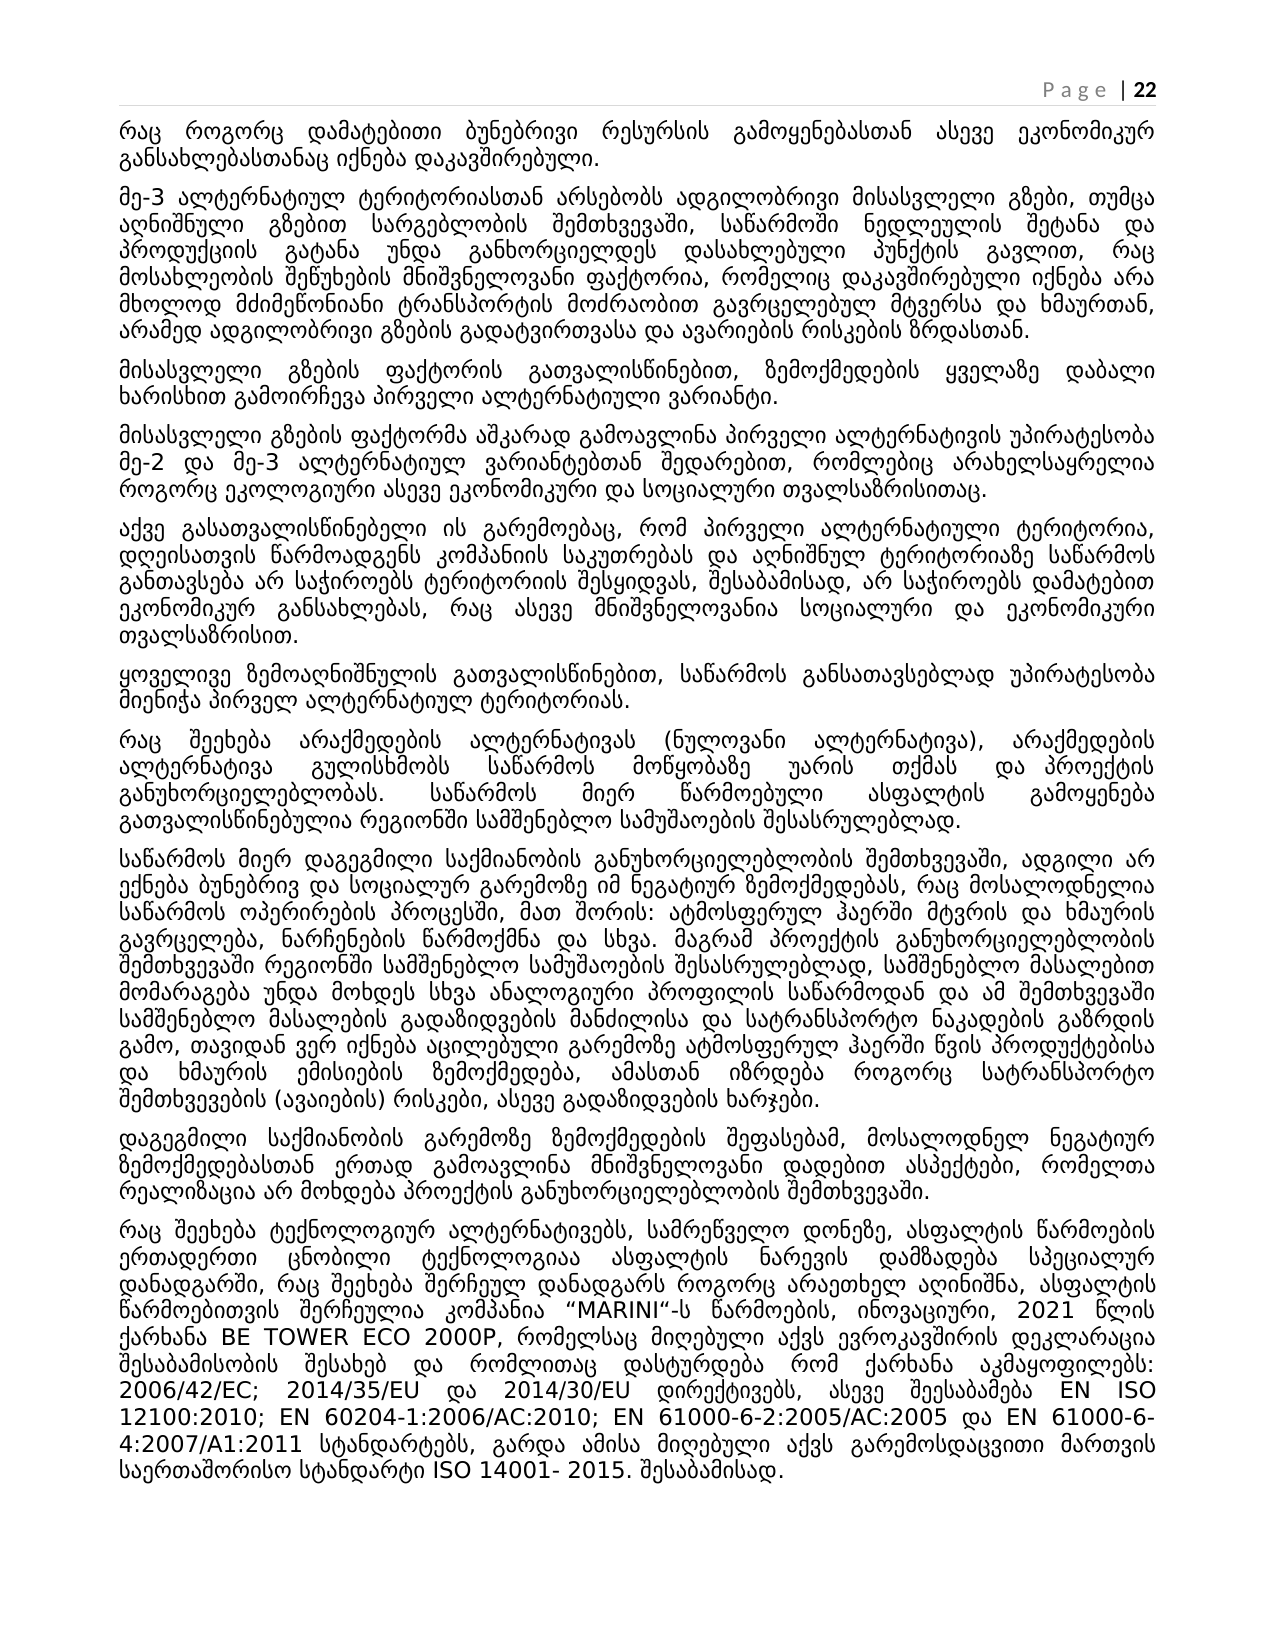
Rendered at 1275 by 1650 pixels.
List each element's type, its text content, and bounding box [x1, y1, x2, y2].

text აქვე გასათვალისწინებელი ის გარემოებაც, რომ პირველი ალტერნატიული ტერიტორია, დღეისათვის წარმოადგენს კომპანიის საკუთრებას და აღნიშნულ ტერიტორიაზე საწარმოს განთავსება არ საჭიროებს ტერიტორიის შესყიდვას, შესაბამისად, არ საჭიროებს დამატებით ეკონომიკურ განსახლებას, რაც ასევე მნიშვნელოვანია სოციალური და ეკონომიკური თვალსაზრისით. [118, 515, 1156, 648]
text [118, 118, 1156, 172]
text საწარმოს მიერ დაგეგმილი საქმიანობის განუხორციელებლობის შემთხვევაში, ადგილი არ ექნება ბუნებრივ და სოციალურ გარემოზე იმ ნეგატიურ ზემოქმედებას, რაც მოსალოდნელია საწარმოს ოპერირების პროცესში, მათ შორის: ატმოსფერულ ჰაერში მტვრის და ხმაურის გავრცელება, ნარჩენების წარმოქმნა და სხვა. მაგრამ პროექტის განუხორციელებლობის შემთხვევაში რეგიონში სამშენებლო სამუშაოების შესასრულებლად, სამშენებლო მასალებით მომარაგება უნდა მოხდეს სხვა ანალოგიური პროფილის საწარმოდან და ამ შემთხვევაში სამშენებლო მასალების გადაზიდვების მანძილისა და სატრანსპორტო ნაკადების გაზრდის გამო, თავიდან ვერ იქნება აცილებული გარემოზე ატმოსფერულ ჰაერში წვის პროდუქტებისა და ხმაურის ემისიების ზემოქმედება, ამასთან იზრდება როგორც სატრანსპორტო შემთხვევების (ავაიების) რისკები, ასევე გადაზიდვების ხარჯები. [118, 846, 1156, 1113]
text დაგეგმილი საქმიანობის გარემოზე ზემოქმედების შეფასებამ, მოსალოდნელ ნეგატიურ ზემოქმედებასთან ერთად გამოავლინა მნიშვნელოვანი დადებით ასპექტები, რომელთა რეალიზაცია არ მოხდება პროექტის განუხორციელებლობის შემთხვევაში. [118, 1125, 1156, 1205]
text მისასვლელი გზების ფაქტორის გათვალისწინებით, ზემოქმედების ყველაზე დაბალი ხარისხით გამოირჩევა პირველი ალტერნატიული ვარიანტი. [118, 357, 1156, 410]
text მე-3 ალტერნატიულ ტერიტორიასთან არსებობს ადგილობრივი მისასვლელი გზები, თუმცა აღნიშნული გზებით სარგებლობის შემთხვევაში, საწარმოში ნედლეულის შეტანა და პროდუქციის გატანა უნდა განხორციელდეს დასახლებული პუნქტის გავლით, რაც მოსახლეობის შეწუხების მნიშვნელოვანი ფაქტორია, რომელიც დაკავშირებული იქნება არა მხოლოდ მძიმეწონიანი ტრანსპორტის მოძრაობით გავრცელებულ მტვერსა და ხმაურთან, არამედ ადგილობრივი გზების გადატვირთვასა და ავარიების რისკების ზრდასთან. [118, 184, 1156, 344]
text რაც შეეხება ტექნოლოგიურ ალტერნატივებს, სამრეწველო დონეზე, ასფალტის წარმოების ერთადერთი ცნობილი ტექნოლოგიაა ასფალტის ნარევის დამზადება სპეციალურ დანადგარში, რაც შეეხება შერჩეულ დანადგარს როგორც არაეთხელ აღინიშნა, ასფალტის წარმოებითვის შერჩეულია კომპანია “MARINI“-ს წარმოების, ინოვაციური, 2021 წლის ქარხანა BE TOWER ECO 2000P, რომელსაც მიღებული აქვს ევროკავშირის დეკლარაცია შესაბამისობის შესახებ და რომლითაც დასტურდება რომ ქარხანა აკმაყოფილებს: 2006/42/EC; 2014/35/EU და 2014/30/EU დირექტივებს, ასევე შეესაბამება EN ISO 12100:2010; EN 60204-1:2006/AC:2010; EN 61000-6-2:2005/AC:2005 და EN 61000-6-4:2007/A1:2011 სტანდარტებს, გარდა ამისა მიღებული აქვს გარემოსდაცვითი მართვის საერთაშორისო სტანდარტი ISO 14001- 2015. შესაბამისად. [118, 1218, 1156, 1484]
text მისასვლელი გზების ფაქტორმა აშკარად გამოავლინა პირველი ალტერნატივის უპირატესობა მე-2 და მე-3 ალტერნატიულ ვარიანტებთან შედარებით, რომლებიც არახელსაყრელია როგორც ეკოლოგიური ასევე ეკონომიკური და სოციალური თვალსაზრისითაც. [118, 423, 1156, 503]
text ყოველივე ზემოაღნიშნულის გათვალისწინებით, საწარმოს განსათავსებლად უპირატესობა მიენიჭა პირველ ალტერნატიულ ტერიტორიას. [118, 661, 1156, 714]
text რაც შეეხება არაქმედების ალტერნატივას (ნულოვანი ალტერნატივა), არაქმედების ალტერნატივა გულისხმობს საწარმოს მოწყობაზე უარის თქმას და პროექტის განუხორციელებლობას. საწარმოს მიერ წარმოებული ასფალტის გამოყენება გათვალისწინებულია რეგიონში სამშენებლო სამუშაოების შესასრულებლად. [118, 727, 1156, 833]
